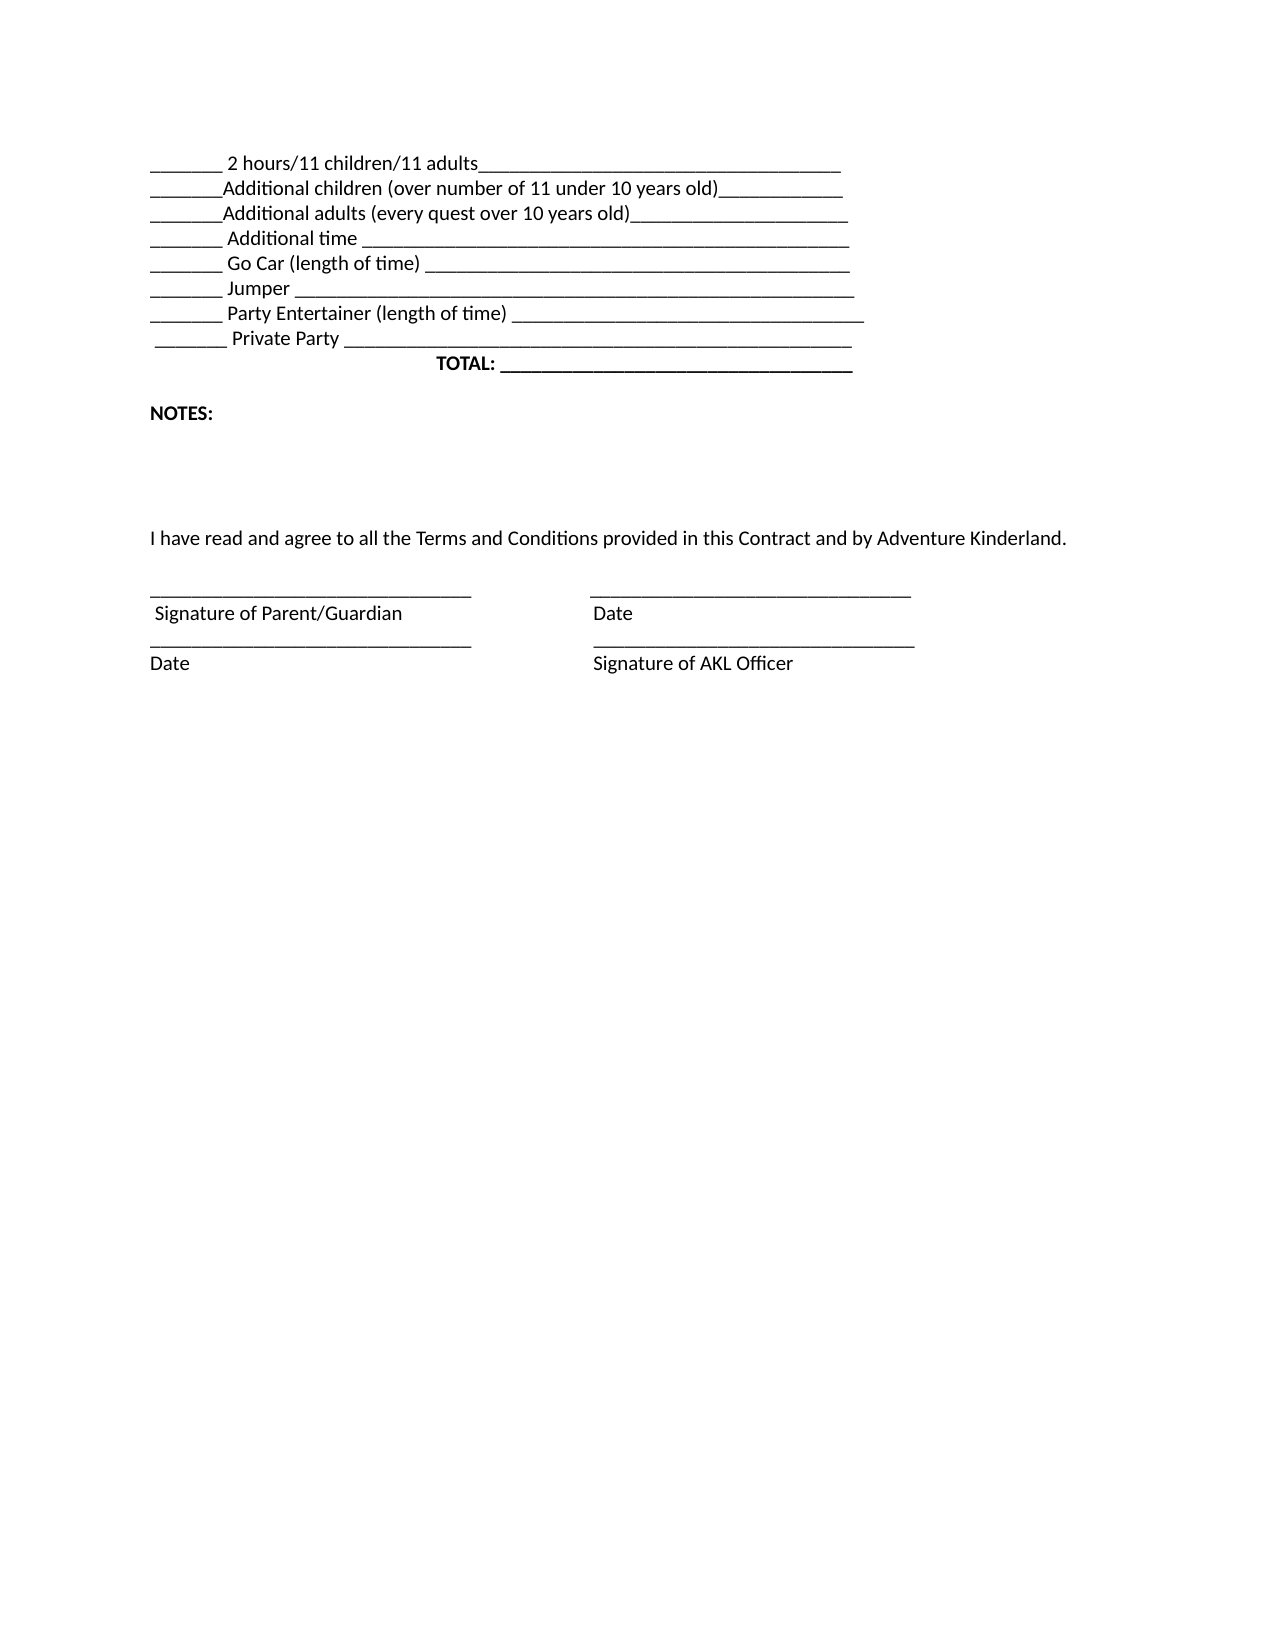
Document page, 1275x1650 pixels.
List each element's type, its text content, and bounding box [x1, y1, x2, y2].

text _______________________________ _______________________________ Date Signature of AKL Officer [150, 625, 1125, 675]
text _______________________________ _______________________________ [150, 575, 1125, 600]
text _______ 2 hours/11 children/11 adults___________________________________ [150, 150, 1125, 175]
text TOTAL: __________________________________ [150, 350, 1125, 375]
text _______ Jumper ______________________________________________________ [150, 275, 1125, 300]
text _______ Go Car (length of time) _________________________________________ [150, 250, 1125, 275]
text Signature of Parent/Guardian Date [150, 600, 1125, 625]
text _______ Private Party _________________________________________________ [150, 325, 1125, 350]
text _______Additional children (over number of 11 under 10 years old)____________ [150, 175, 1125, 200]
text _______ Additional time _______________________________________________ [150, 225, 1125, 250]
text _______Additional adults (every quest over 10 years old)_____________________ [150, 200, 1125, 225]
text _______ Party Entertainer (length of time) __________________________________ [150, 300, 1125, 325]
text NOTES: [150, 400, 1125, 425]
text I have read and agree to all the Terms and Conditions provided in this Contract and by Adventure Kinderland. [150, 525, 1125, 550]
